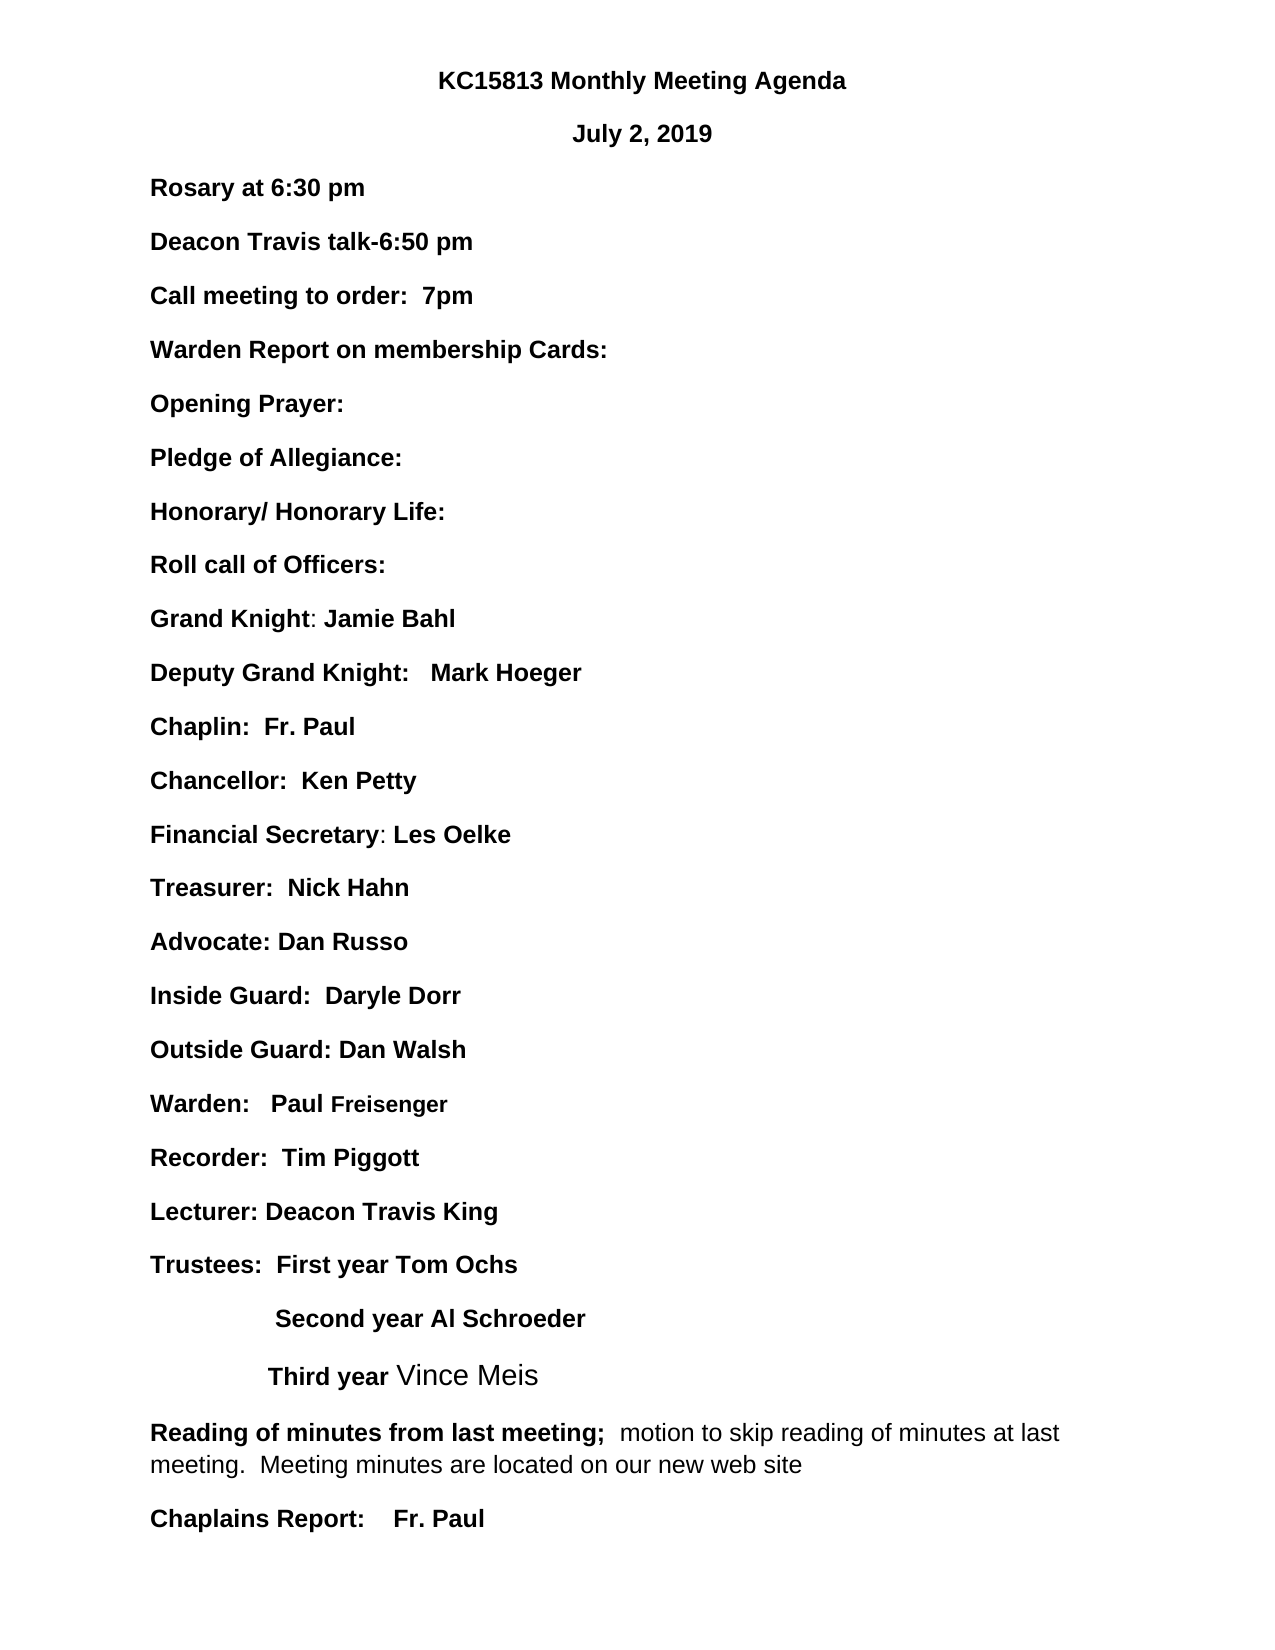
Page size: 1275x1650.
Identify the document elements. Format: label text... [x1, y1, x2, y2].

text Call meeting to order: 7pm [150, 281, 1134, 310]
text Chancellor: Ken Petty [150, 766, 1134, 794]
text Second year Al Schroeder [150, 1304, 1134, 1333]
text Warden Report on membership Cards: [150, 335, 1134, 364]
text Opening Prayer: [150, 389, 1134, 417]
text Deacon Travis talk-6:50 pm [150, 227, 1134, 256]
text Recorder: Tim Piggott [150, 1143, 1134, 1171]
text Inside Guard: Daryle Dorr [150, 981, 1134, 1010]
text July 2, 2019 [150, 119, 1134, 148]
text Treasurer: Nick Hahn [150, 873, 1134, 902]
text Reading of minutes from last meeting; motion to skip reading of minutes at last meeting. Meeting minutes are located on our new web site [150, 1417, 1134, 1479]
text Outside Guard: Dan Walsh [150, 1035, 1134, 1064]
text Chaplin: Fr. Paul [150, 712, 1134, 741]
text Deputy Grand Knight: Mark Hoeger [150, 658, 1134, 687]
text Warden: Paul Freisenger [150, 1089, 1134, 1118]
text Rosary at 6:30 pm [150, 173, 1134, 202]
text Chaplains Report: Fr. Paul [150, 1504, 1134, 1533]
text KC15813 Monthly Meeting Agenda [150, 66, 1134, 94]
text Lecturer: Deacon Travis King [150, 1197, 1134, 1225]
text Honorary/ Honorary Life: [150, 496, 1134, 525]
text Trustees: First year Tom Ochs [150, 1250, 1134, 1279]
text Grand Knight: Jamie Bahl [150, 604, 1134, 633]
text Third year Vince Meis [150, 1358, 1134, 1392]
text Pledge of Allegiance: [150, 443, 1134, 471]
text Advocate: Dan Russo [150, 927, 1134, 956]
text Roll call of Officers: [150, 550, 1134, 579]
text Financial Secretary: Les Oelke [150, 819, 1134, 848]
